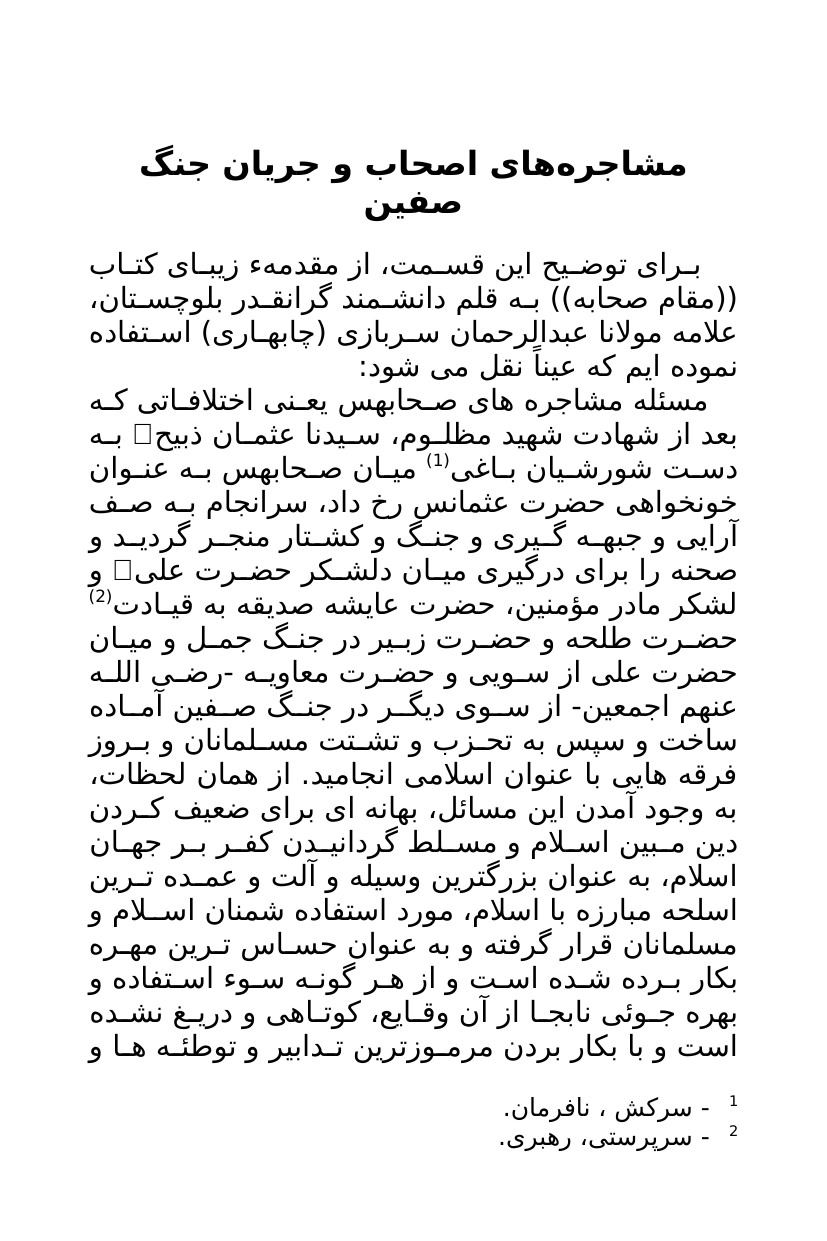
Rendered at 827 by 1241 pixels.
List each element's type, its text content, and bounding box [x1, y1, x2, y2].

text مشاجره‌های اصحاب و جریان جنگ صفین [89, 144, 738, 222]
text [89, 383, 738, 1063]
text برای توضیح این قسمت، از مقدمهء زیبای کتاب ((مقام صحابه)) به قلم دانشمند گرانقدر بلوچستان، علامه مولانا عبدالرحمان سربازی (چابهاری) استفاده نموده ایم که عیناً نقل می شود: [89, 247, 738, 383]
